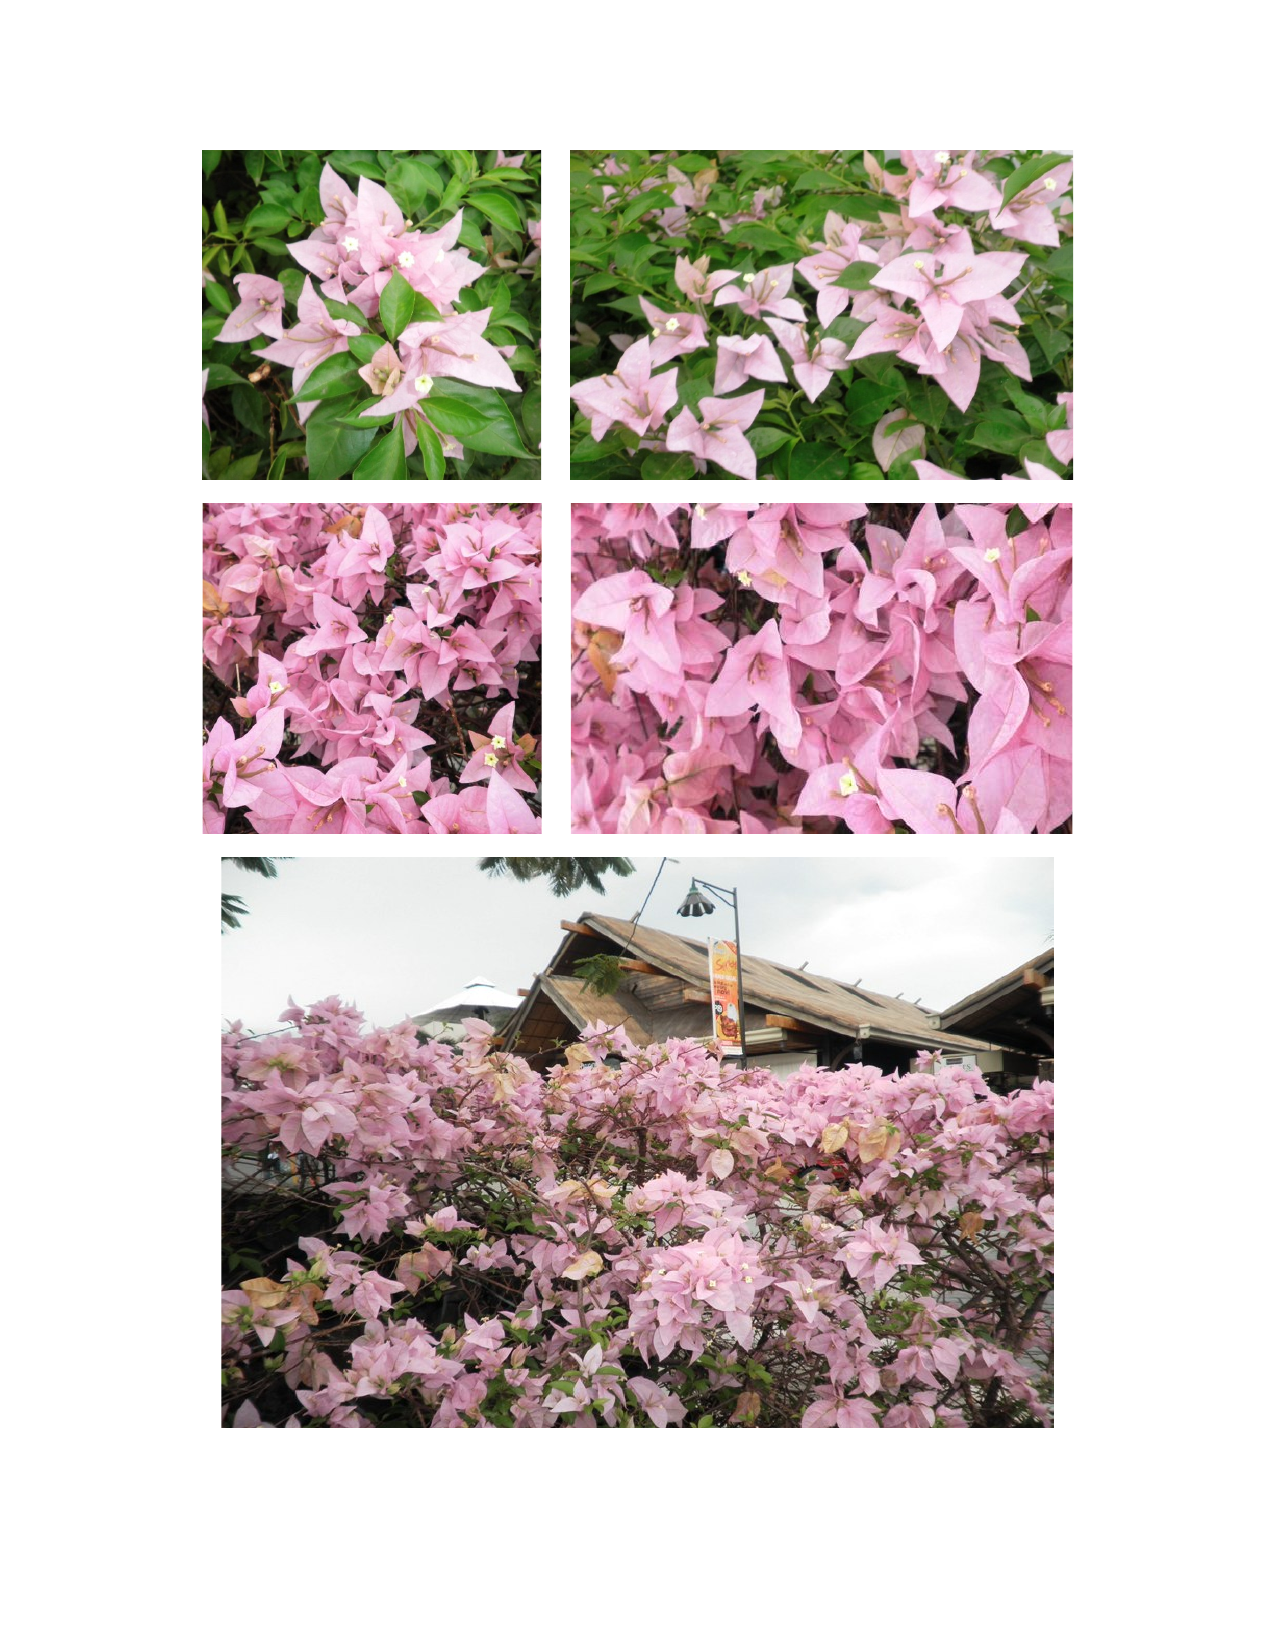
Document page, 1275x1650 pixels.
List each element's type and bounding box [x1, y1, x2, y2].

picture [221, 857, 1054, 1428]
picture [202, 150, 542, 480]
picture [570, 503, 1073, 834]
picture [570, 150, 1074, 480]
picture [202, 503, 542, 834]
